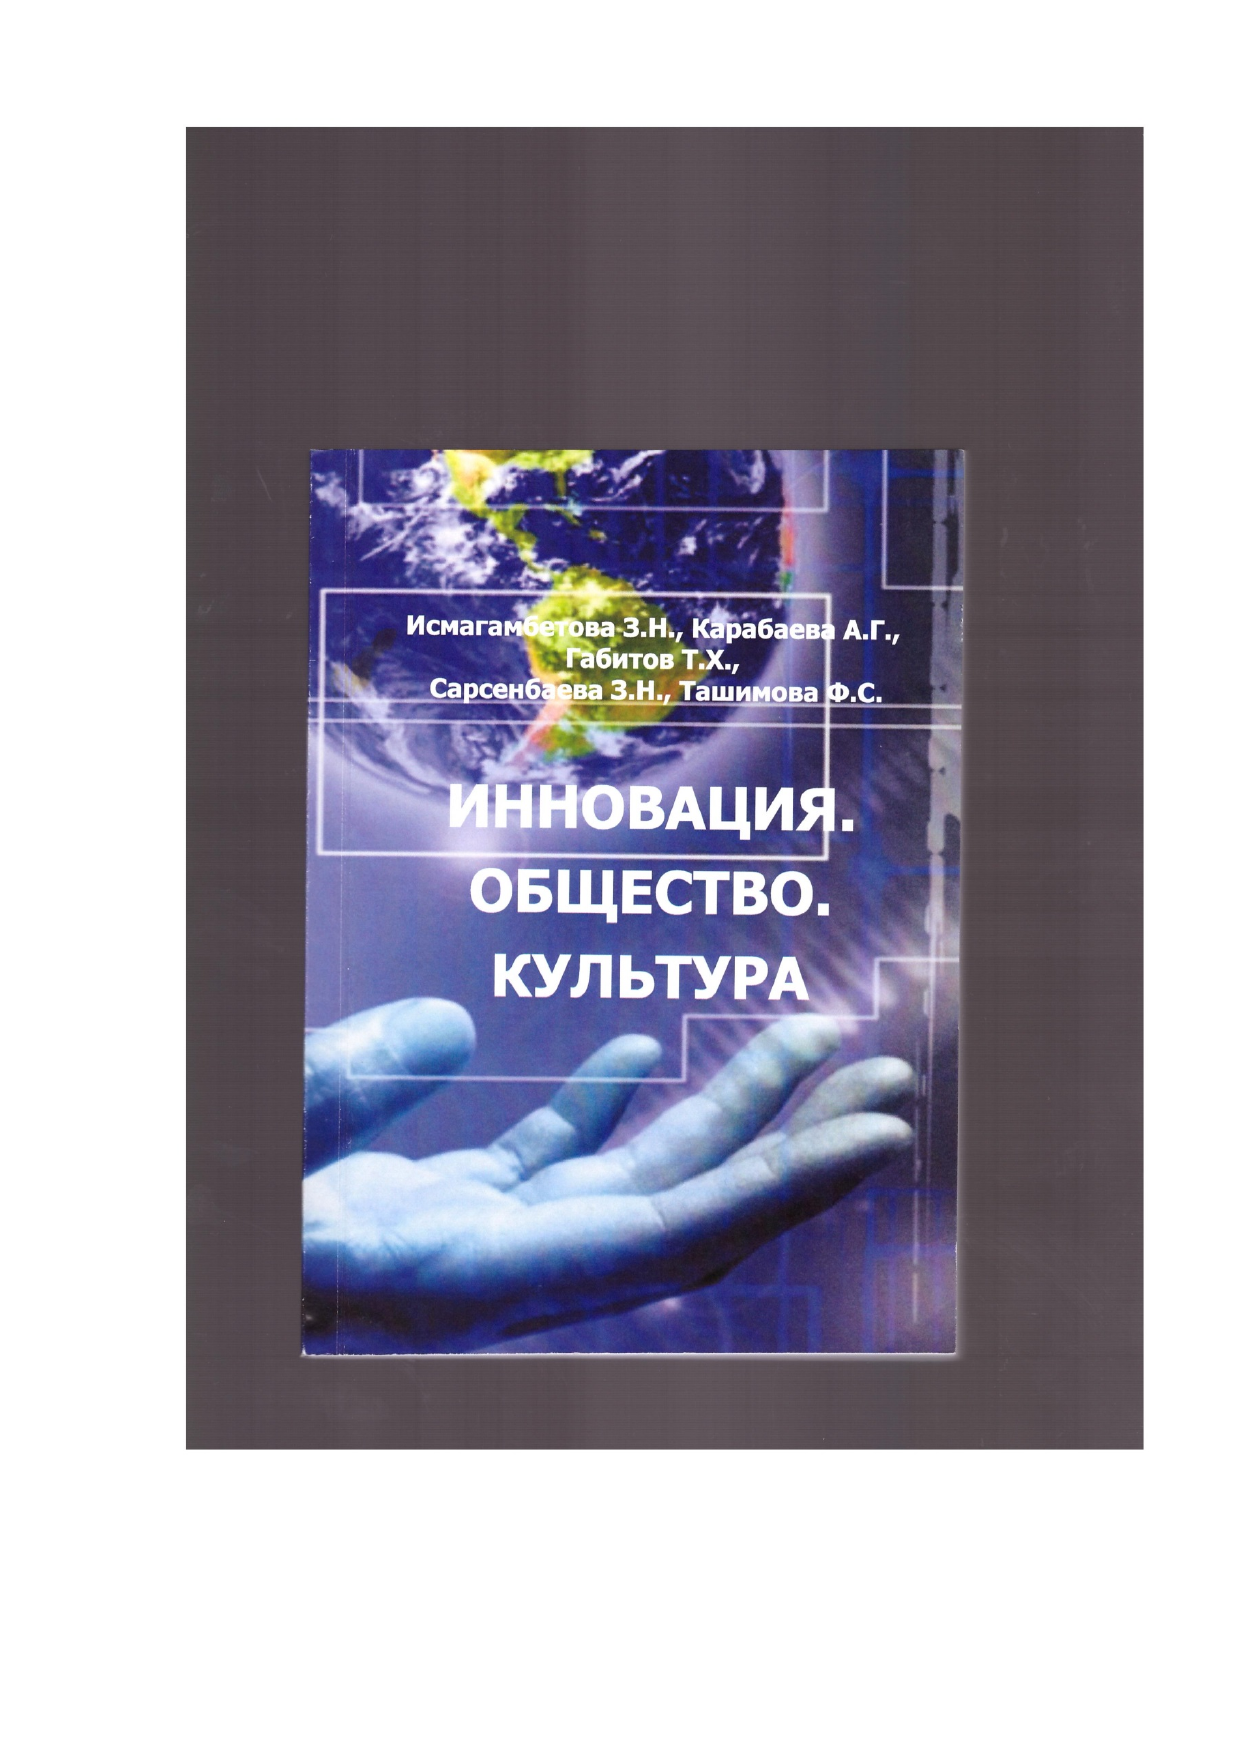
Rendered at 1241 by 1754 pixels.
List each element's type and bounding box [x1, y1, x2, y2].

picture [177, 118, 1152, 1458]
